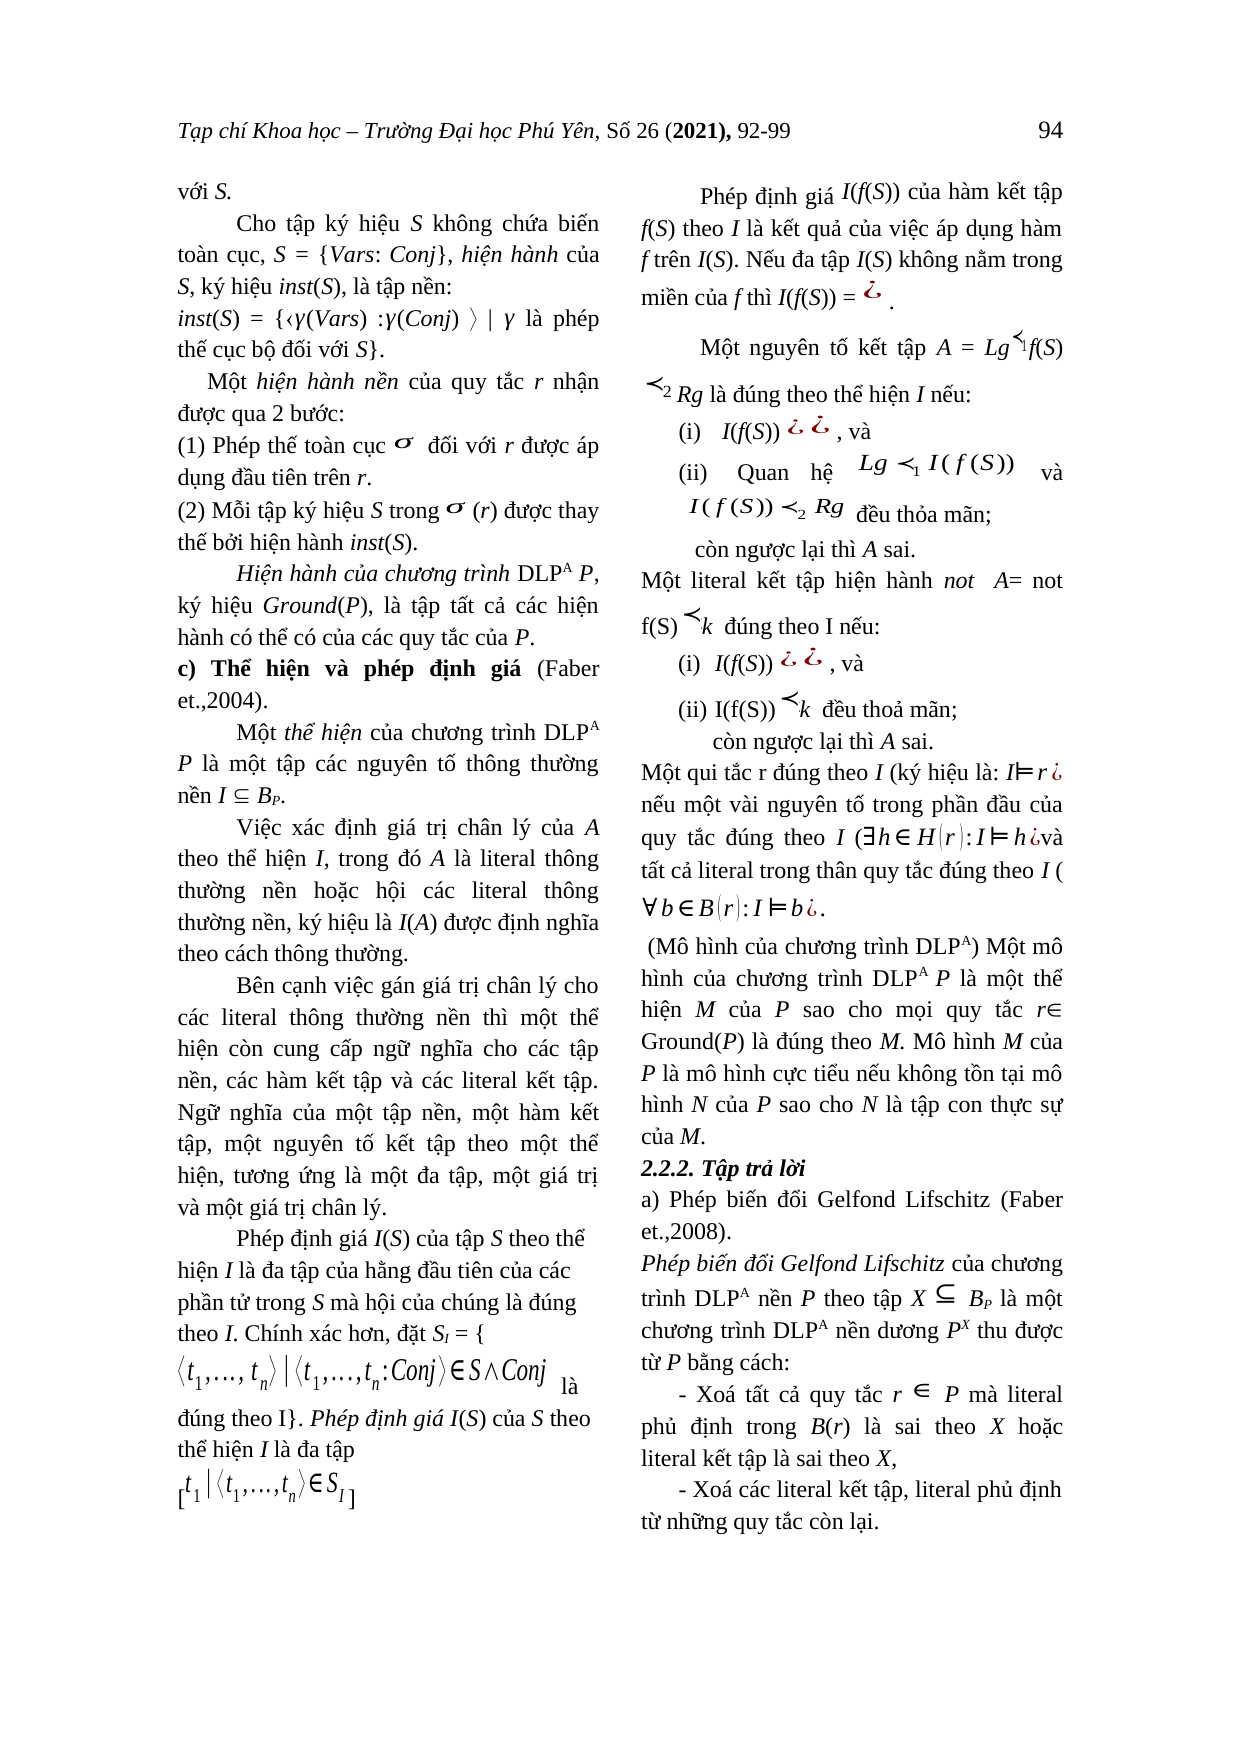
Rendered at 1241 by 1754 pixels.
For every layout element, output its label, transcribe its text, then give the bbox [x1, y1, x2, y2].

list I(f(S)) , và [678, 644, 1063, 677]
text Một hiện hành nền của quy tắc r nhận được qua 2 bước: [177, 367, 599, 426]
text - Xoá tất cả quy tắc r P mà literal phủ định trong B(r) là sai theo X hoặc literal kết tập là sai theo X, [641, 1379, 1063, 1471]
text (1) Phép thế toàn cục đối với r được áp dụng đầu tiên trên r. [177, 431, 599, 491]
text [] [177, 1467, 599, 1514]
text c) Thể hiện và phép định giá (Faber et.,2004). [177, 654, 599, 713]
text Phép định giá I(f(S)) của hàm kết tập f(S) theo I là kết quả của việc áp dụng hàm f trên I(S). Nếu đa tập I(S) không nằm trong miền của f thì I(f(S)) = . [641, 177, 1063, 315]
text Phép định giá I(S) của tập S theo thể hiện I là đa tập của hằng đầu tiên của các phần tử trong S mà hội của chúng là đúng theo I. Chính xác hơn, đặt SI = { là đúng theo I}. Phép định giá I(S) của S theo thể hiện I là đa tập [177, 1224, 599, 1463]
list Quan hệ và đều thỏa mãn; [678, 449, 1063, 531]
text Một qui tắc r đúng theo I (ký hiệu là: Inếu một vài nguyên tố trong phần đầu của quy tắc đúng theo I (và tất cả literal trong thân quy tắc đúng theo I ( [641, 758, 1063, 926]
text (Mô hình của chương trình DLPA) Một mô hình của chương trình DLPA P là một thể hiện M của P sao cho mọi quy tắc r Ground(P) là đúng theo M. Mô hình M của P là mô hình cực tiểu nếu không tồn tại mô hình N của P sao cho N là tập con thực sự của M. [641, 932, 1063, 1149]
text còn ngược lại thì A sai. [641, 727, 1063, 754]
text Cho tập ký hiệu S không chứa biến toàn cục, S = {Vars: Conj}, hiện hành của S, ký hiệu inst(S), là tập nền: [177, 209, 599, 300]
text Phép biến đổi Gelfond Lifschitz của chương trình DLPA nền P theo tập X BP là một chương trình DLPA nền dương PX thu được từ P bằng cách: [641, 1249, 1063, 1375]
text Bên cạnh việc gán giá trị chân lý cho các literal thông thường nền thì một thể hiện còn cung cấp ngữ nghĩa cho các tập nền, các hàm kết tập và các literal kết tập. Ngữ nghĩa của một tập nền, một hàm kết tập, một nguyên tố kết tập theo một thể hiện, tương ứng là một đa tập, một giá trị và một giá trị chân lý. [177, 971, 599, 1220]
text inst(S) = {(Vars) :(Conj) | là phép thế cục bộ đối với S}. [177, 304, 599, 363]
text còn ngược lại thì A sai. [641, 534, 1063, 562]
text Hiện hành của chương trình DLPA P, ký hiệu Ground(P), là tập tất cả các hiện hành có thể có của các quy tắc của P. [177, 559, 599, 650]
text (2) Mỗi tập ký hiệu S trong (r) được thay thế bởi hiện hành inst(S). [177, 495, 599, 555]
list I(f(S)) , và [678, 412, 1063, 445]
text 2.2.2. Tập trả lời [641, 1154, 1063, 1181]
text Một thể hiện của chương trình DLPA P là một tập các nguyên tố thông thường nền I BP. [177, 718, 599, 808]
text Việc xác định giá trị chân lý của A theo thể hiện I, trong đó A là literal thông thường nền hoặc hội các literal thông thường nền, ký hiệu là I(A) được định nghĩa theo cách thông thường. [177, 813, 599, 967]
text - Xoá các literal kết tập, literal phủ định từ những quy tắc còn lại. [641, 1476, 1063, 1535]
text a) Phép biến đổi Gelfond Lifschitz (Faber et.,2008). [641, 1185, 1063, 1244]
text Một nguyên tố kết tập A = Lgf(S) Rg là đúng theo thể hiện I nếu: [641, 320, 1063, 407]
text Một literal kết tập hiện hành not A= not f(S)k đúng theo I nếu: [641, 566, 1063, 639]
list I(f(S))k đều thoả mãn; [678, 681, 1063, 723]
